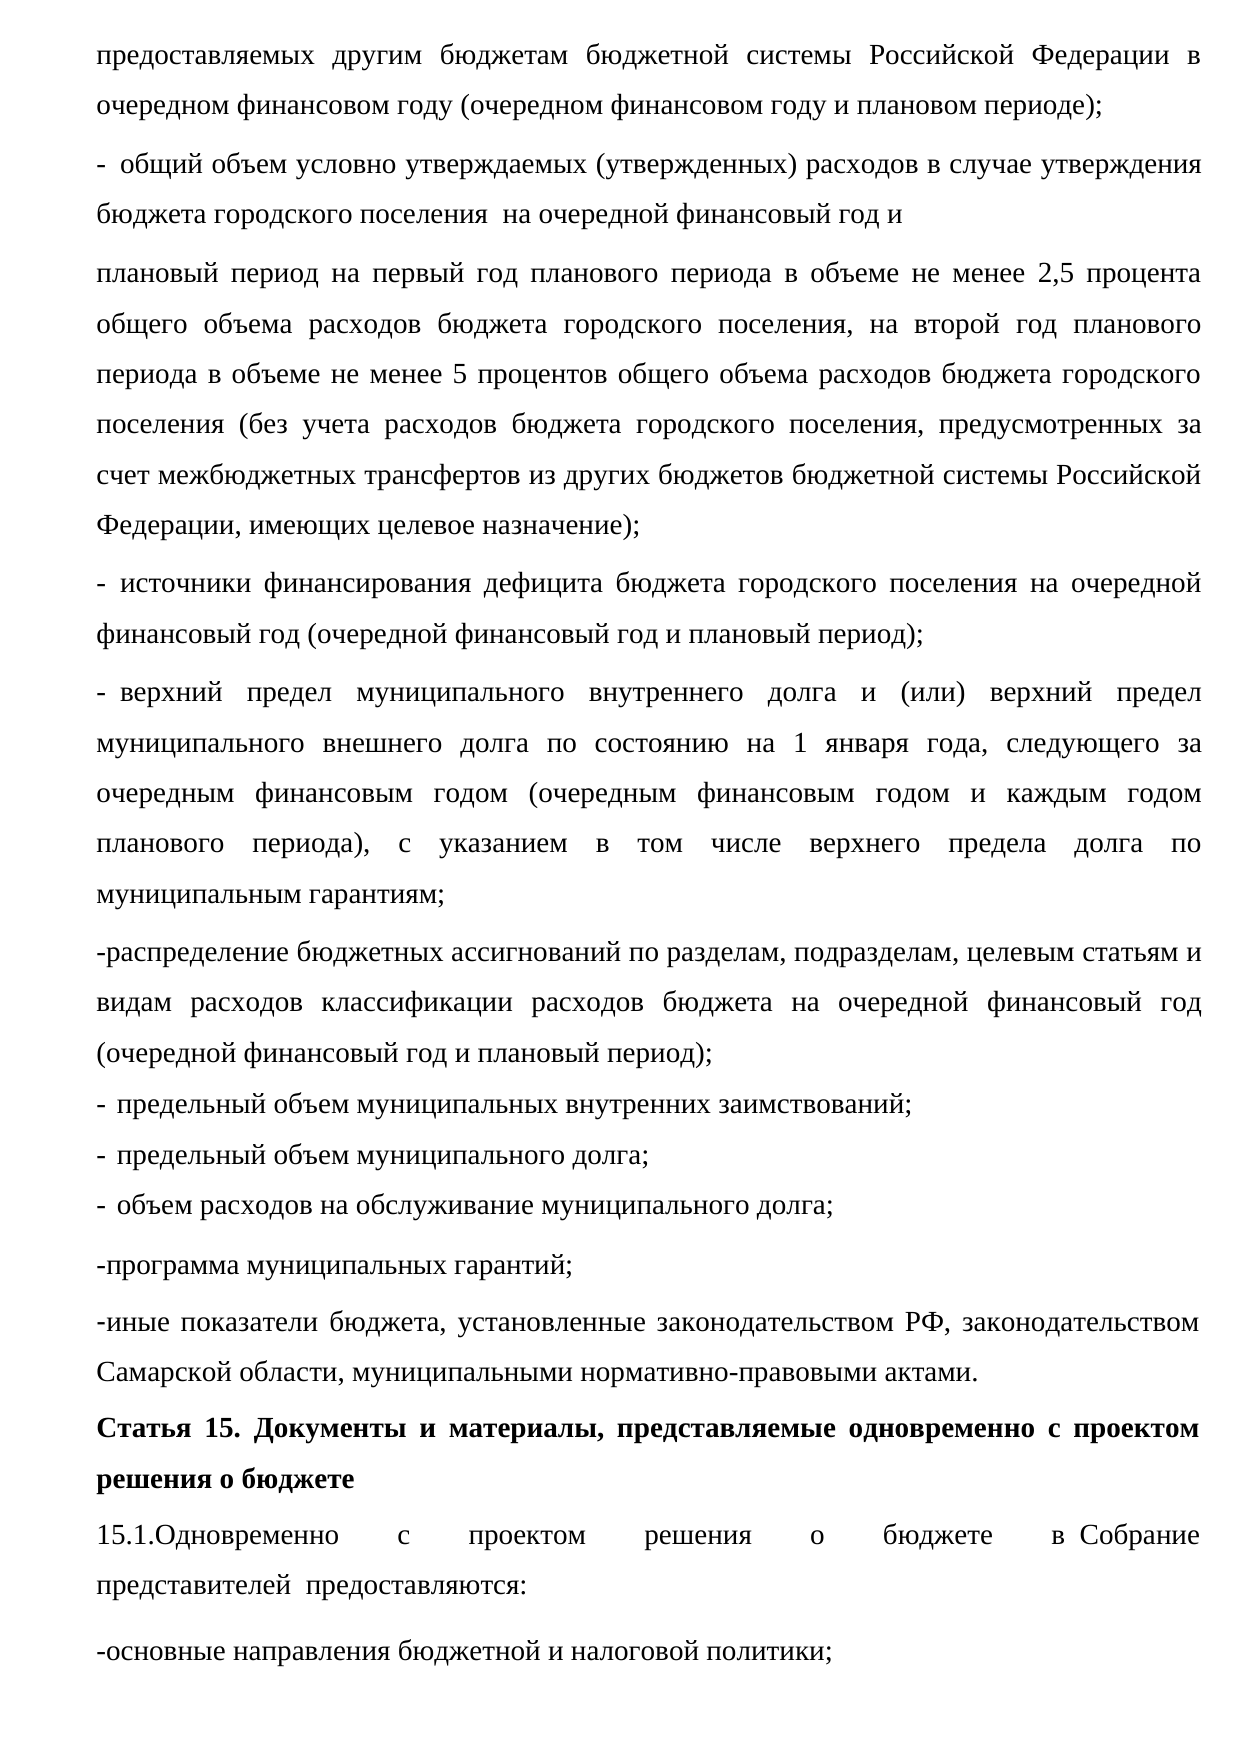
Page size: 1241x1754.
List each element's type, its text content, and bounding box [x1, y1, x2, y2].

list источники финансирования дефицита бюджета городского поселения на очередной финансовый год (очередной финансовый год и плановый период); [96, 565, 1202, 649]
text -программа муниципальных гарантий; [96, 1247, 1203, 1281]
list общий объем условно утверждаемых (утвержденных) расходов в случае утверждения бюджета городского поселения на очередной финансовый год и [96, 146, 1202, 230]
text 15.1.Одновременно с проектом решения о бюджете в Собрание представителей предоставляются: [96, 1517, 1203, 1601]
text -иные показатели бюджета, установленные законодательством РФ, законодательством Самарской области, муниципальными нормативно-правовыми актами. [96, 1304, 1200, 1388]
list предельный объем муниципального долга; [96, 1137, 1203, 1170]
list предельный объем муниципальных внутренних заимствований; [96, 1087, 1203, 1120]
text -распределение бюджетных ассигнований по разделам, подразделам, целевым статьям и видам расходов классификации расходов бюджета на очередной финансовый год (очередной финансовый год и плановый период); [96, 934, 1202, 1068]
list объем расходов на обслуживание муниципального долга; [96, 1187, 1203, 1221]
text плановый период на первый год планового периода в объеме не менее 2,5 процента общего объема расходов бюджета городского поселения, на второй год планового периода в объеме не менее 5 процентов общего объема расходов бюджета городского поселения (без учета расходов бюджета городского поселения, предусмотренных за счет межбюджетных трансфертов из других бюджетов бюджетной системы Российской Федерации, имеющих целевое назначение); [96, 256, 1202, 541]
text Статья 15. Документы и материалы, представляемые одновременно с проектом решения о бюджете [96, 1411, 1200, 1494]
text -основные направления бюджетной и налоговой политики; [96, 1633, 1203, 1666]
list верхний предел муниципального внутреннего долга и (или) верхний предел муниципального внешнего долга по состоянию на 1 января года, следующего за очередным финансовым годом (очередным финансовым годом и каждым годом планового периода), с указанием в том числе верхнего предела долга по муниципальным гарантиям; [96, 674, 1203, 909]
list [96, 37, 1202, 121]
